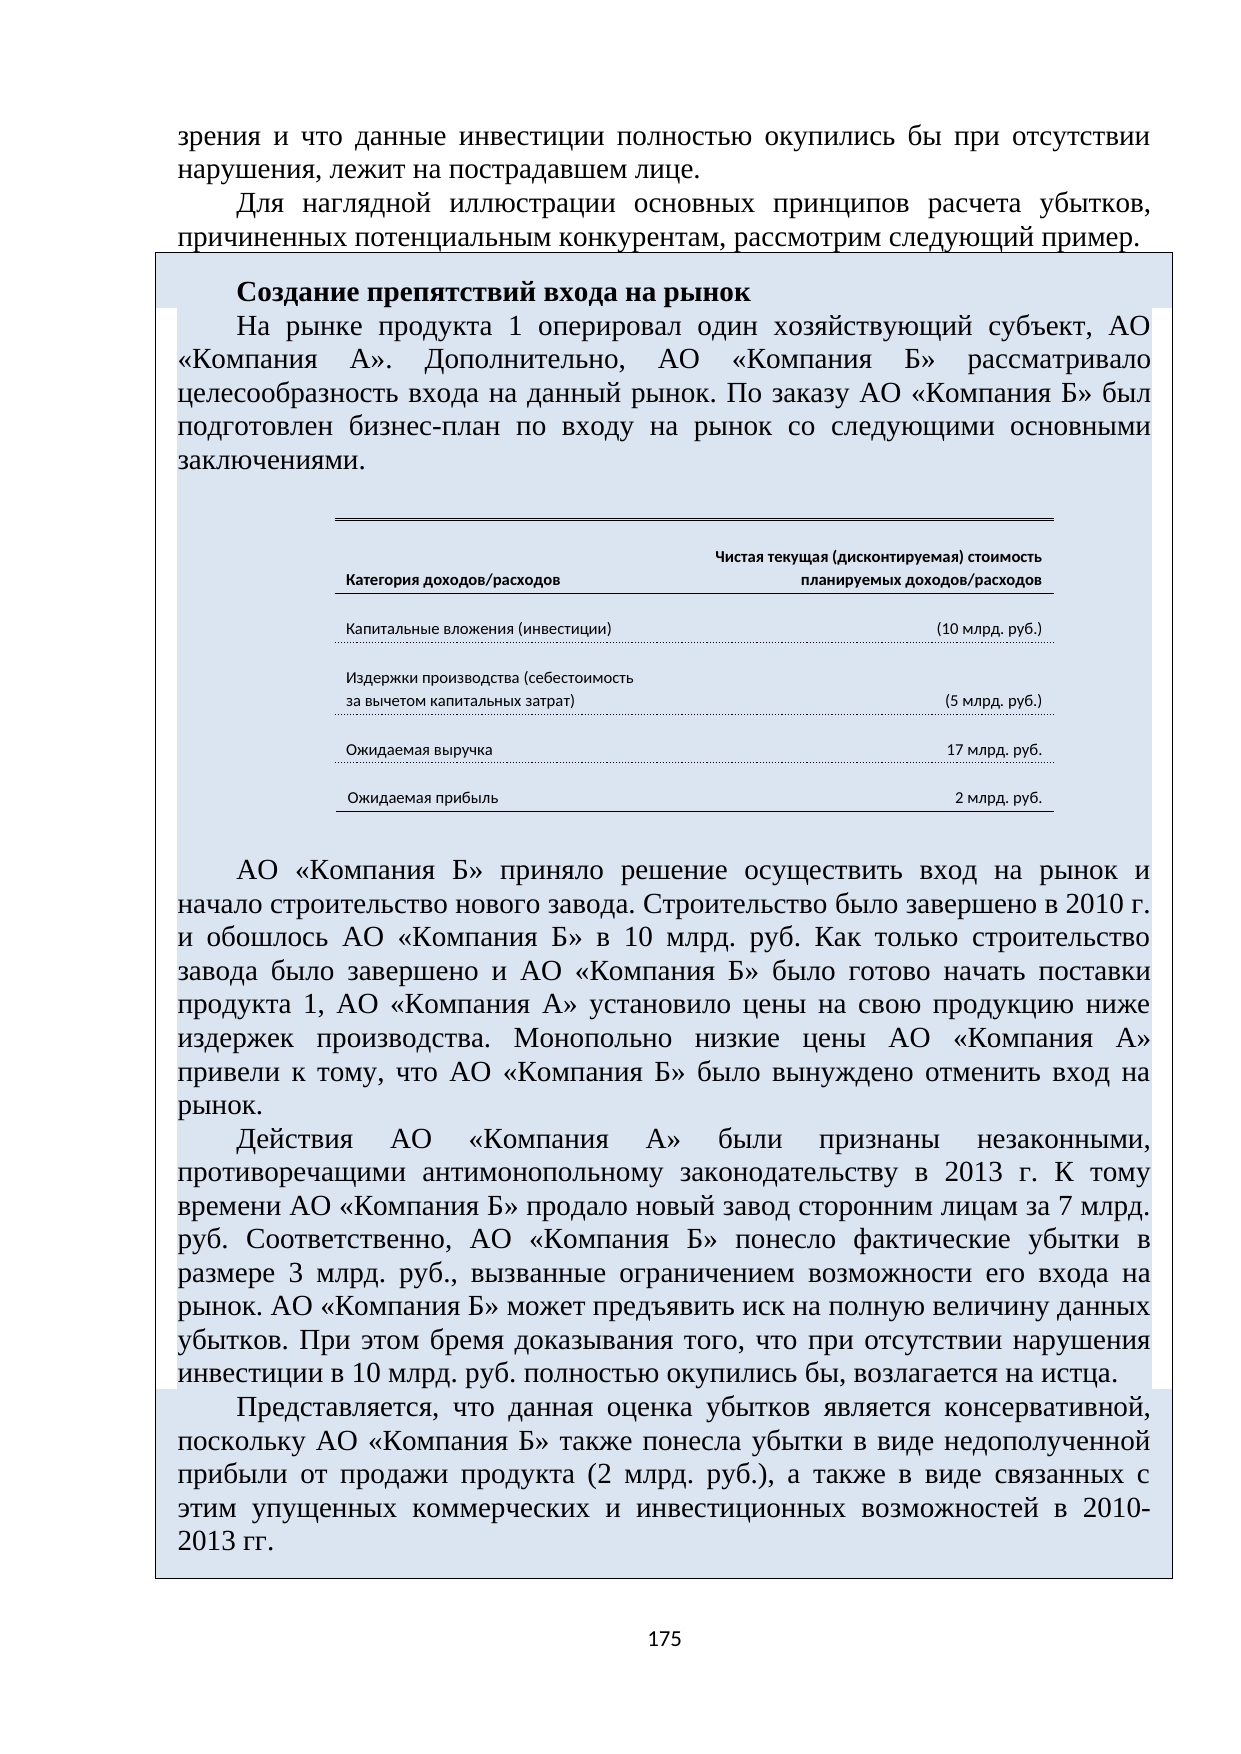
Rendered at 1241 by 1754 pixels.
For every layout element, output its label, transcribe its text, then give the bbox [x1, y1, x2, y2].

text АО «Компания Б» приняло решение осуществить вход на рынок и начало строительство нового завода. Строительство было завершено в 2010 г. и обошлось АО «Компания Б» в 10 млрд. руб. Как только строительство завода было завершено и АО «Компания Б» было готово начать поставки продукта 1, АО «Компания А» установило цены на свою продукцию ниже издержек производства. Монопольно низкие цены АО «Компания А» привели к тому, что АО «Компания Б» было вынуждено отменить вход на рынок. [177, 852, 1152, 1121]
text На рынке продукта 1 оперировал один хозяйствующий субъект, АО «Компания А». Дополнительно, АО «Компания Б» рассматривало целесообразность входа на данный рынок. По заказу АО «Компания Б» был подготовлен бизнес-план по входу на рынок со следующими основными заключениями. [177, 308, 1152, 475]
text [177, 118, 1152, 185]
text Действия АО «Компания А» были признаны незаконными, противоречащими антимонопольному законодательству в 2013 г. К тому времени АО «Компания Б» продало новый завод сторонним лицам за 7 млрд. руб. Соответственно, АО «Компания Б» понесло фактические убытки в размере 3 млрд. руб., вызванные ограничением возможности его входа на рынок. АО «Компания Б» может предъявить иск на полную величину данных убытков. При этом бремя доказывания того, что при отсутствии нарушения инвестиции в 10 млрд. руб. полностью окупились бы, возлагается на истца. [177, 1121, 1152, 1367]
text Представляется, что данная оценка убытков является консервативной, поскольку АО «Компания Б» также понесла убытки в виде недополученной прибыли от продажи продукта (2 млрд. руб.), а также в виде связанных с этим упущенных коммерческих и инвестиционных возможностей в 2010-2013 гг. [156, 1367, 1172, 1578]
text Для наглядной иллюстрации основных принципов расчета убытков, причиненных потенциальным конкурентам, рассмотрим следующий пример. [177, 185, 1152, 252]
text Создание препятствий входа на рынок [156, 253, 1172, 308]
